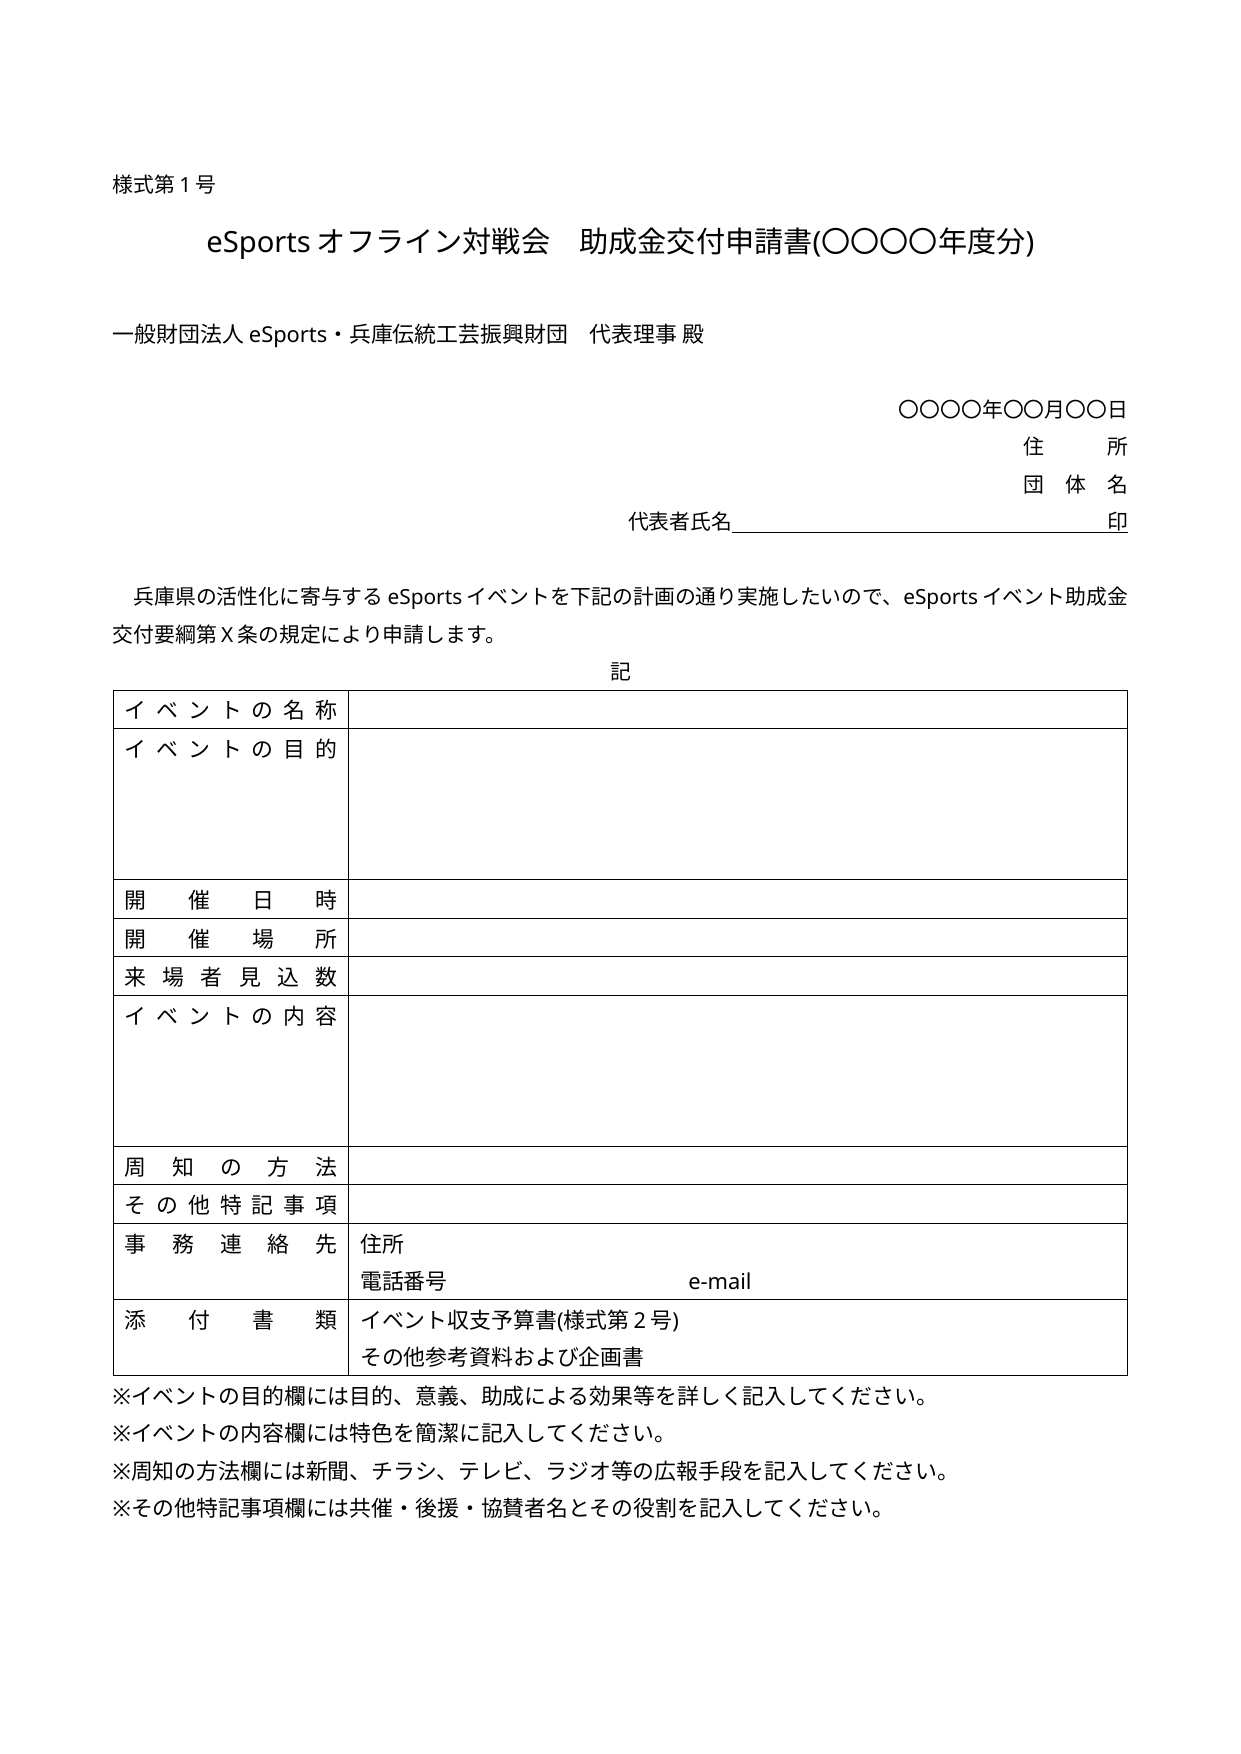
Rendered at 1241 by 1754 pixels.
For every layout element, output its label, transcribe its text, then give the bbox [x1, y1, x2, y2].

table_cell 周知の方法 [114, 1147, 348, 1184]
text ※イベントの目的欄には目的、意義、助成による効果等を詳しく記入してください。 [112, 1376, 1128, 1413]
text 団 体 名 [112, 464, 1128, 502]
table_header イベントの名称 [114, 691, 348, 728]
table_cell [349, 880, 1127, 918]
table_cell 住所 電話番号 e-mail [349, 1224, 1127, 1299]
table_cell [349, 729, 1127, 879]
subtitle 記 [112, 652, 1128, 689]
table_cell 事務連絡先 [114, 1224, 348, 1299]
table_cell イベントの目的 [114, 729, 348, 879]
text 様式第1号 [112, 164, 1128, 202]
table_cell [349, 1147, 1127, 1184]
table_cell [349, 996, 1127, 1146]
text ※イベントの内容欄には特色を簡潔に記入してください。 [112, 1413, 1128, 1451]
text 兵庫県の活性化に寄与するeSportsイベントを下記の計画の通り実施したいので、eSportsイベント助成金交付要綱第X条の規定により申請します。 [112, 577, 1128, 652]
text eSportsオフライン対戦会 助成金交付申請書(〇〇〇〇年度分) [112, 202, 1128, 277]
table_cell [349, 957, 1127, 995]
text 一般財団法人 eSports・兵庫伝統工芸振興財団 代表理事 殿 [112, 314, 1128, 352]
table_cell 添付書類 [114, 1300, 348, 1375]
text ※その他特記事項欄には共催・後援・協賛者名とその役割を記入してください。 [112, 1488, 1128, 1526]
table_cell イベントの内容 [114, 996, 348, 1146]
table_cell [349, 919, 1127, 956]
table_cell 開催日時 [114, 880, 348, 918]
table_cell [349, 1185, 1127, 1223]
table_cell イベント収支予算書(様式第2号) その他参考資料および企画書 [349, 1300, 1127, 1375]
table_cell 来場者見込数 [114, 957, 348, 995]
table_header [349, 691, 1127, 728]
text 〇〇〇〇年〇〇月〇〇日 [112, 389, 1128, 427]
table_cell その他特記事項 [114, 1185, 348, 1223]
text 住 所 [112, 427, 1128, 464]
text 代表者氏名 印 [112, 502, 1128, 539]
text ※周知の方法欄には新聞、チラシ、テレビ、ラジオ等の広報手段を記入してください。 [112, 1451, 1128, 1488]
table_cell 開催場所 [114, 919, 348, 956]
